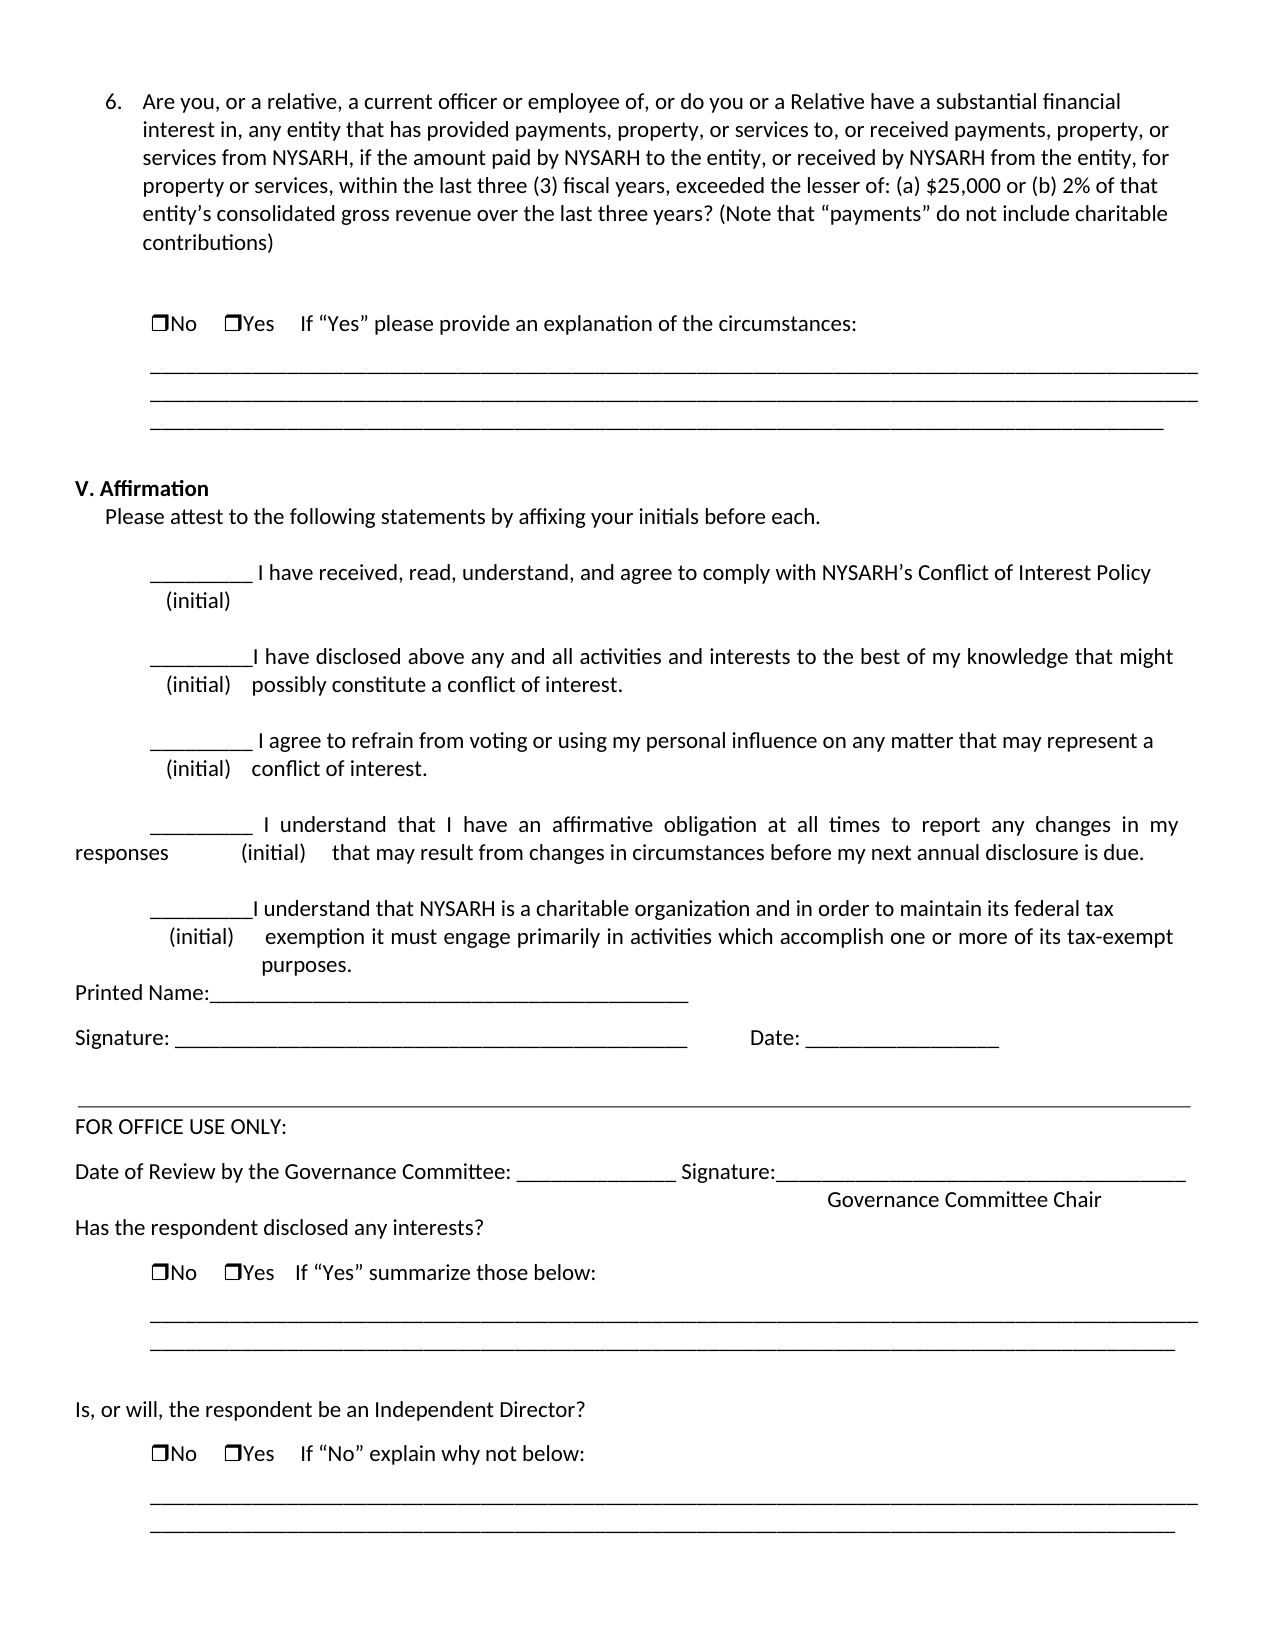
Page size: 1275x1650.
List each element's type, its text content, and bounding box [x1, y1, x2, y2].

text Date of Review by the Governance Committee: ______________ Signature:____________________________________ [75, 1157, 1200, 1185]
text (initial) conflict of interest. [150, 754, 1200, 782]
text Please attest to the following statements by affixing your initials before each. [105, 502, 1200, 530]
text Signature: _____________________________________________ Date: _________________ [75, 1023, 1200, 1051]
text FOR OFFICE USE ONLY: [75, 1112, 1200, 1140]
list ______________________________________________________________________________________________________________________________________________________________________________________ [150, 1298, 1200, 1354]
text _________ I understand that I have an affirmative obligation at all times to report any changes in my responses (initial) that may result from changes in circumstances before my next annual disclosure is due. [75, 810, 1181, 866]
text No Yes If “Yes” please provide an explanation of the circumstances: [150, 309, 1200, 337]
text _________I understand that NYSARH is a charitable organization and in order to maintain its federal tax [150, 894, 1200, 922]
list Are you, or a relative, a current officer or employee of, or do you or a Relative have a substantial financial interest in, any entity that has provided payments, property, or services to, or received payments, property, or services from NYSARH, if the amount paid by NYSARH to the entity, or received by NYSARH from the entity, for property or services, within the last three (3) fiscal years, exceeded the lesser of: (a) $25,000 or (b) 2% of that entity’s consolidated gross revenue over the last three years? (Note that “payments” do not include charitable contributions) [105, 87, 1200, 256]
list ______________________________________________________________________________________________________________________________________________________________________________________ [150, 1480, 1200, 1536]
text Has the respondent disclosed any interests? [75, 1213, 1200, 1241]
text _________ I agree to refrain from voting or using my personal influence on any matter that may represent a [150, 726, 1200, 754]
list _________________________________________________________________________________________________________________________________________________________________________________________________________________________________________________________________________________ [150, 349, 1200, 433]
text No Yes If “No” explain why not below: [150, 1439, 1200, 1467]
text _________ I have received, read, understand, and agree to comply with NYSARH’s Conflict of Interest Policy [150, 558, 1200, 586]
text Governance Committee Chair [75, 1185, 1200, 1213]
text Printed Name:__________________________________________ [75, 978, 1200, 1006]
text _________I have disclosed above any and all activities and interests to the best of my knowledge that might (initial) possibly constitute a conflict of interest. [75, 642, 1181, 698]
text (initial) exemption it must engage primarily in activities which accomplish one or more of its tax-exempt purposes. [75, 922, 1181, 978]
text No Yes If “Yes” summarize those below: [150, 1258, 1200, 1286]
text V. Affirmation [75, 474, 1200, 502]
text Is, or will, the respondent be an Independent Director? [75, 1395, 1200, 1423]
text (initial) [150, 586, 1200, 614]
